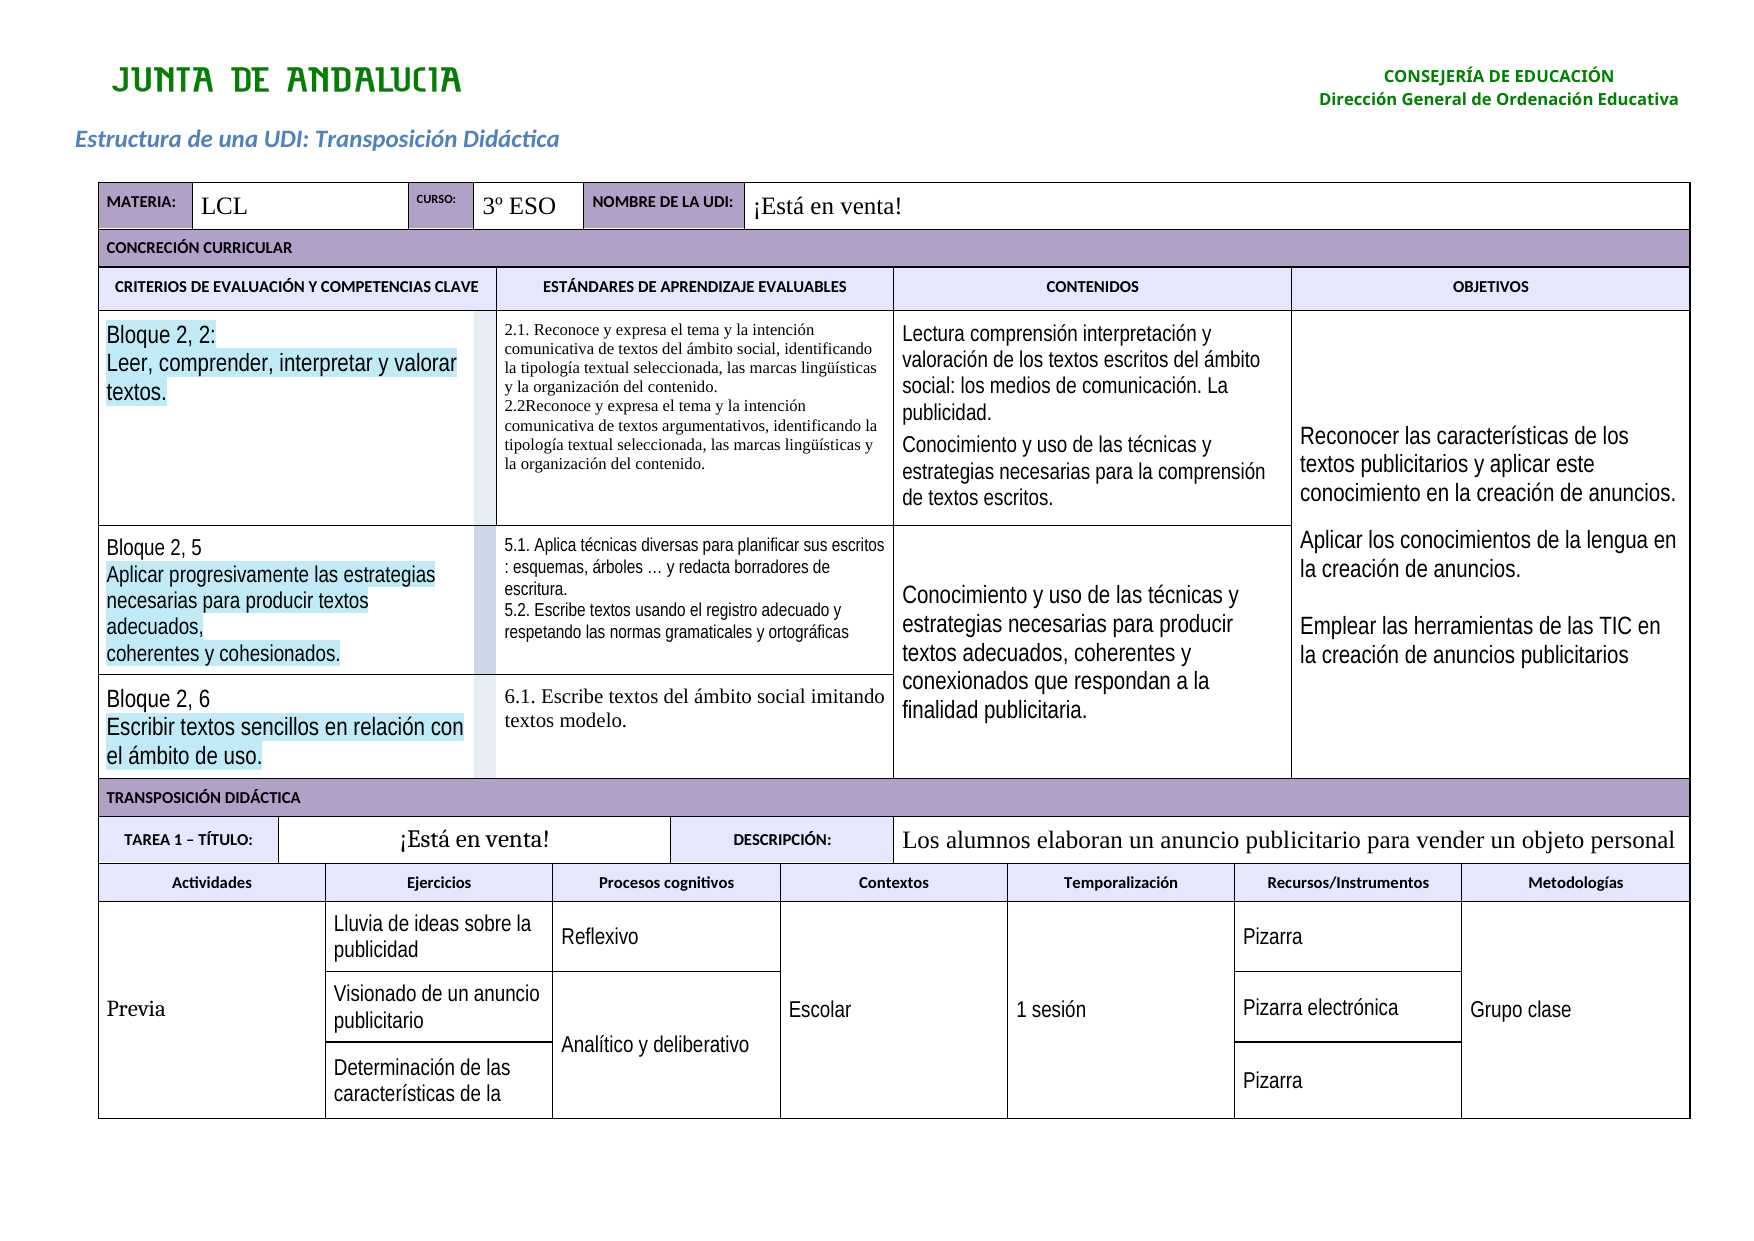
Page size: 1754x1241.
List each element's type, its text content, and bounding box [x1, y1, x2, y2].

table_cell 2.1. Reconoce y expresa el tema y la intención comunicativa de textos del ámbito social, identificando la tipología textual seleccionada, las marcas lingüísticas y la organización del contenido. 2.2Reconoce y expresa el tema y la intención comunicativa de textos argumentativos, identificando la tipología textual seleccionada, las marcas lingüísticas y la organización del contenido. [497, 311, 893, 525]
table_header ¡Está en venta! [745, 183, 1689, 228]
table_cell Reconocer las características de los textos publicitarios y aplicar este conocimiento en la creación de anuncios. Aplicar los conocimientos de la lengua en la creación de anuncios. Emplear las herramientas de las TIC en la creación de anuncios publicitarios [1292, 311, 1689, 778]
table_cell Visionado de un anuncio publicitario [326, 972, 552, 1041]
table_cell CONTENIDOS [894, 268, 1291, 310]
table_cell Reflexivo [553, 902, 780, 971]
table_header MATERIA: [99, 183, 192, 228]
table_cell ESTÁNDARES DE APRENDIZAJE EVALUABLES [497, 268, 893, 310]
table_header NOMBRE DE LA UDI: [584, 183, 744, 228]
table_cell Bloque 2, 5 Aplicar progresivamente las estrategias necesarias para producir textos adecuados, coherentes y cohesionados. [99, 526, 474, 674]
table_cell 1 sesión [1008, 902, 1234, 1117]
table_header CURSO: [409, 183, 473, 228]
picture [112, 64, 466, 92]
table_cell CONCRECIÓN CURRICULAR [99, 230, 1689, 266]
table_cell Grupo clase [1462, 902, 1689, 1117]
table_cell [326, 1043, 552, 1117]
table_cell Bloque 2, 2: Leer, comprender, interpretar y valorar textos. [99, 311, 474, 525]
table_cell CRITERIOS DE EVALUACIÓN Y COMPETENCIAS CLAVE [99, 268, 496, 310]
table_cell Bloque 2, 6 Escribir textos sencillos en relación con el ámbito de uso. [99, 675, 474, 778]
table_cell Lluvia de ideas sobre la publicidad [326, 902, 552, 971]
table_cell Escolar [781, 902, 1007, 1117]
table_cell 5.1. Aplica técnicas diversas para planificar sus escritos : esquemas, árboles … y redacta borradores de escritura. 5.2. Escribe textos usando el registro adecuado y respetando las normas gramaticales y ortográficas [496, 526, 893, 674]
table_cell Los alumnos elaboran un anuncio publicitario para vender un objeto personal [894, 817, 1689, 862]
table_cell Procesos cognitivos [553, 864, 780, 901]
subtitle Estructura de una UDI: Transposición Didáctica [75, 123, 1679, 154]
table_cell TRANSPOSICIÓN DIDÁCTICA [99, 779, 1689, 816]
table_cell Previa [99, 902, 325, 1117]
table_cell 6.1. Escribe textos del ámbito social imitando textos modelo. [496, 675, 893, 778]
table_cell Temporalización [1008, 864, 1234, 901]
table_cell [474, 311, 496, 525]
table_cell Contextos [781, 864, 1007, 901]
table_cell Analítico y deliberativo [553, 972, 780, 1117]
table_cell Metodologías [1462, 864, 1689, 901]
table_cell ¡Está en venta! [279, 817, 670, 862]
table_cell TAREA 1 – TÍTULO: [99, 817, 278, 862]
table_cell Recursos/Instrumentos [1235, 864, 1461, 901]
table_cell Actividades [99, 864, 325, 901]
table_header 3º ESO [474, 183, 583, 228]
table_cell [474, 526, 496, 674]
table_cell Pizarra electrónica [1235, 972, 1461, 1041]
table_cell Conocimiento y uso de las técnicas y estrategias necesarias para producir textos adecuados, coherentes y conexionados que respondan a la finalidad publicitaria. [894, 526, 1291, 778]
table_cell Ejercicios [326, 864, 552, 901]
table_cell Pizarra [1235, 902, 1461, 971]
table_cell [474, 675, 496, 778]
table_cell OBJETIVOS [1292, 268, 1689, 310]
table_cell Pizarra [1235, 1043, 1461, 1117]
table_cell Lectura comprensión interpretación y valoración de los textos escritos del ámbito social: los medios de comunicación. La publicidad. Conocimiento y uso de las técnicas y estrategias necesarias para la comprensión de textos escritos. [894, 311, 1291, 525]
table_cell DESCRIPCIÓN: [671, 817, 893, 862]
table_header LCL [193, 183, 408, 228]
